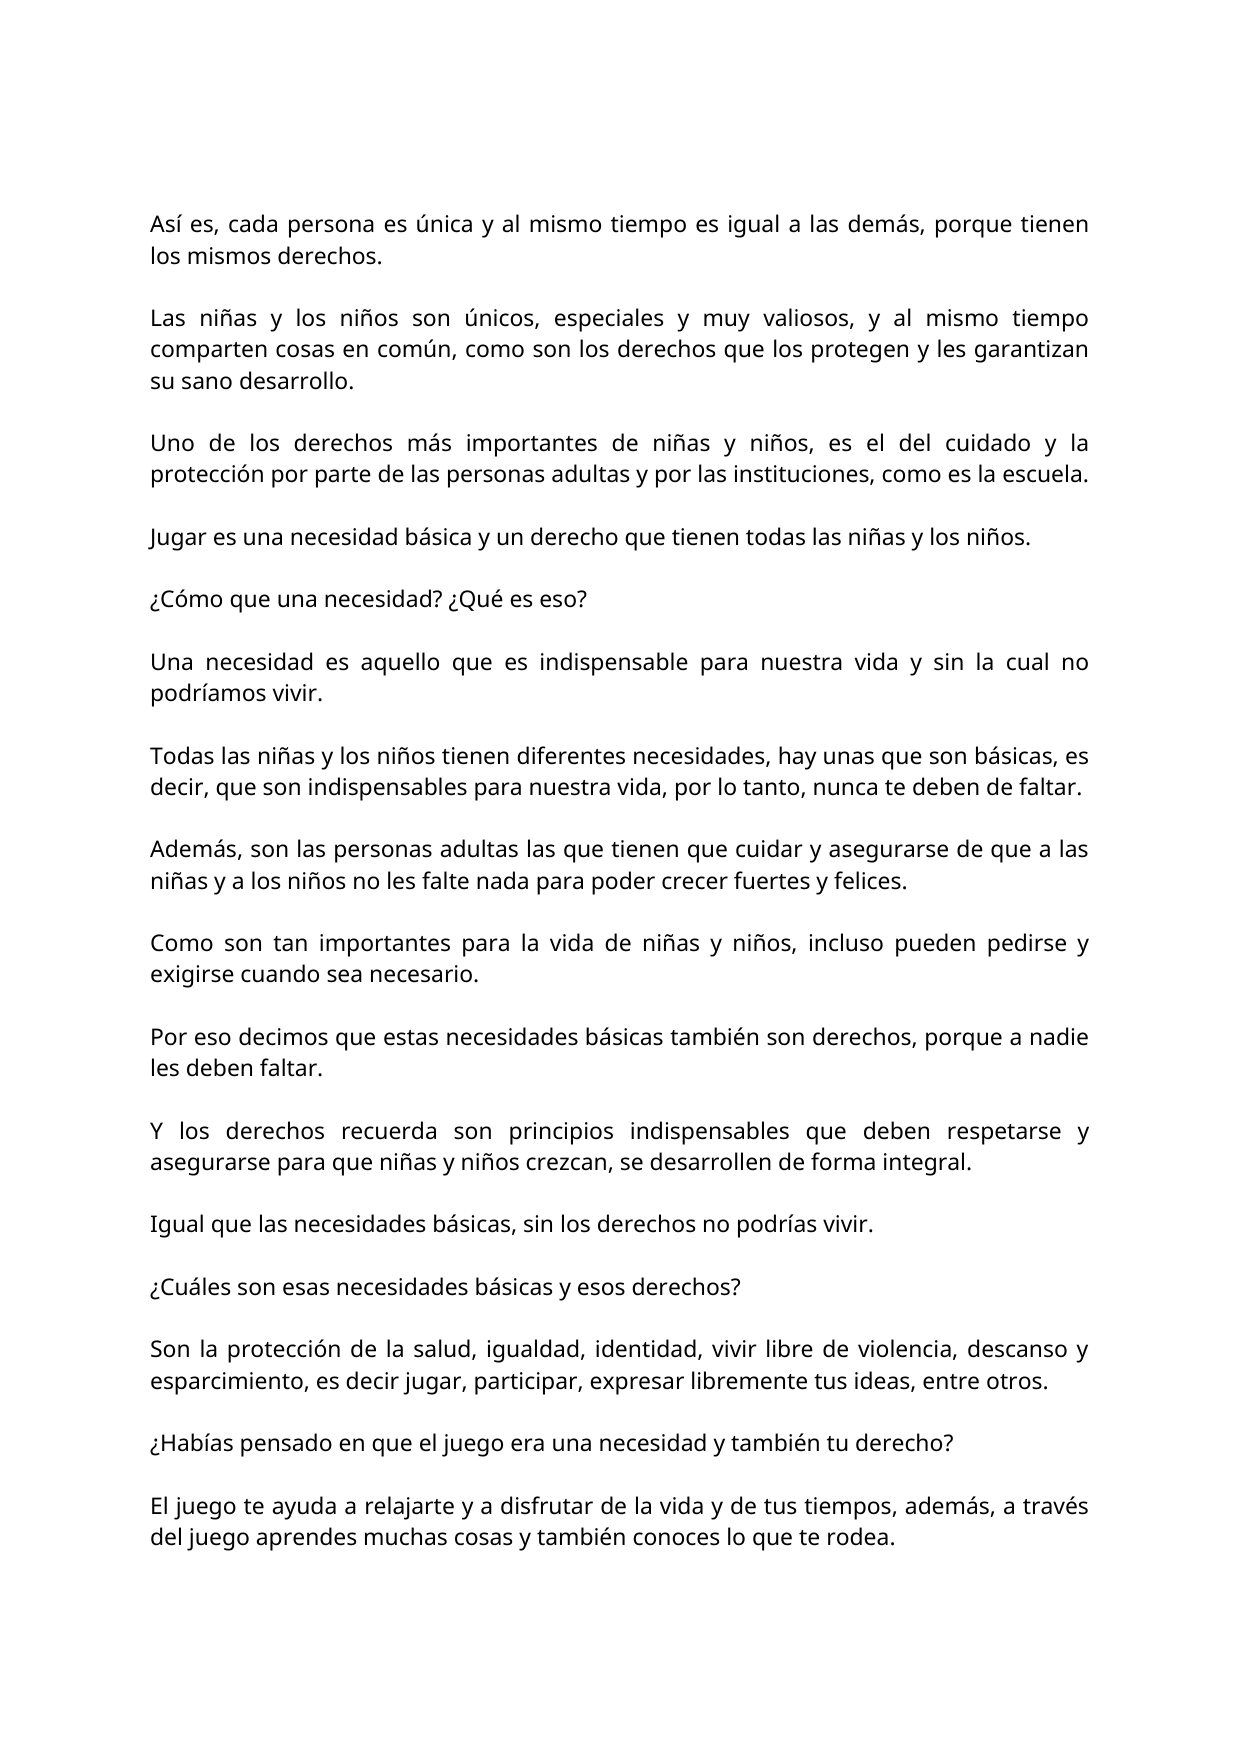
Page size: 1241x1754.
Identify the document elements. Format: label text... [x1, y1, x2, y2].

text ¿Habías pensado en que el juego era una necesidad y también tu derecho? [150, 1427, 1090, 1458]
text ¿Cómo que una necesidad? ¿Qué es eso? [150, 583, 1090, 614]
text Por eso decimos que estas necesidades básicas también son derechos, porque a nadie les deben faltar. [150, 1021, 1090, 1083]
text ¿Cuáles son esas necesidades básicas y esos derechos? [150, 1271, 1090, 1302]
text Como son tan importantes para la vida de niñas y niños, incluso pueden pedirse y exigirse cuando sea necesario. [150, 927, 1090, 989]
text Así es, cada persona es única y al mismo tiempo es igual a las demás, porque tienen los mismos derechos. [150, 208, 1090, 271]
text Una necesidad es aquello que es indispensable para nuestra vida y sin la cual no podríamos vivir. [150, 646, 1090, 708]
text Son la protección de la salud, igualdad, identidad, vivir libre de violencia, descanso y esparcimiento, es decir jugar, participar, expresar libremente tus ideas, entre otros. [150, 1333, 1090, 1396]
text Igual que las necesidades básicas, sin los derechos no podrías vivir. [150, 1208, 1090, 1239]
text El juego te ayuda a relajarte y a disfrutar de la vida y de tus tiempos, además, a través del juego aprendes muchas cosas y también conoces lo que te rodea. [150, 1489, 1090, 1552]
text Todas las niñas y los niños tienen diferentes necesidades, hay unas que son básicas, es decir, que son indispensables para nuestra vida, por lo tanto, nunca te deben de faltar. [150, 739, 1090, 802]
text Y los derechos recuerda son principios indispensables que deben respetarse y asegurarse para que niñas y niños crezcan, se desarrollen de forma integral. [150, 1114, 1090, 1177]
text Las niñas y los niños son únicos, especiales y muy valiosos, y al mismo tiempo comparten cosas en común, como son los derechos que los protegen y les garantizan su sano desarrollo. [150, 302, 1090, 396]
text Jugar es una necesidad básica y un derecho que tienen todas las niñas y los niños. [150, 521, 1090, 552]
text Además, son las personas adultas las que tienen que cuidar y asegurarse de que a las niñas y a los niños no les falte nada para poder crecer fuertes y felices. [150, 833, 1090, 896]
text Uno de los derechos más importantes de niñas y niños, es el del cuidado y la protección por parte de las personas adultas y por las instituciones, como es la escuela. [150, 427, 1090, 489]
